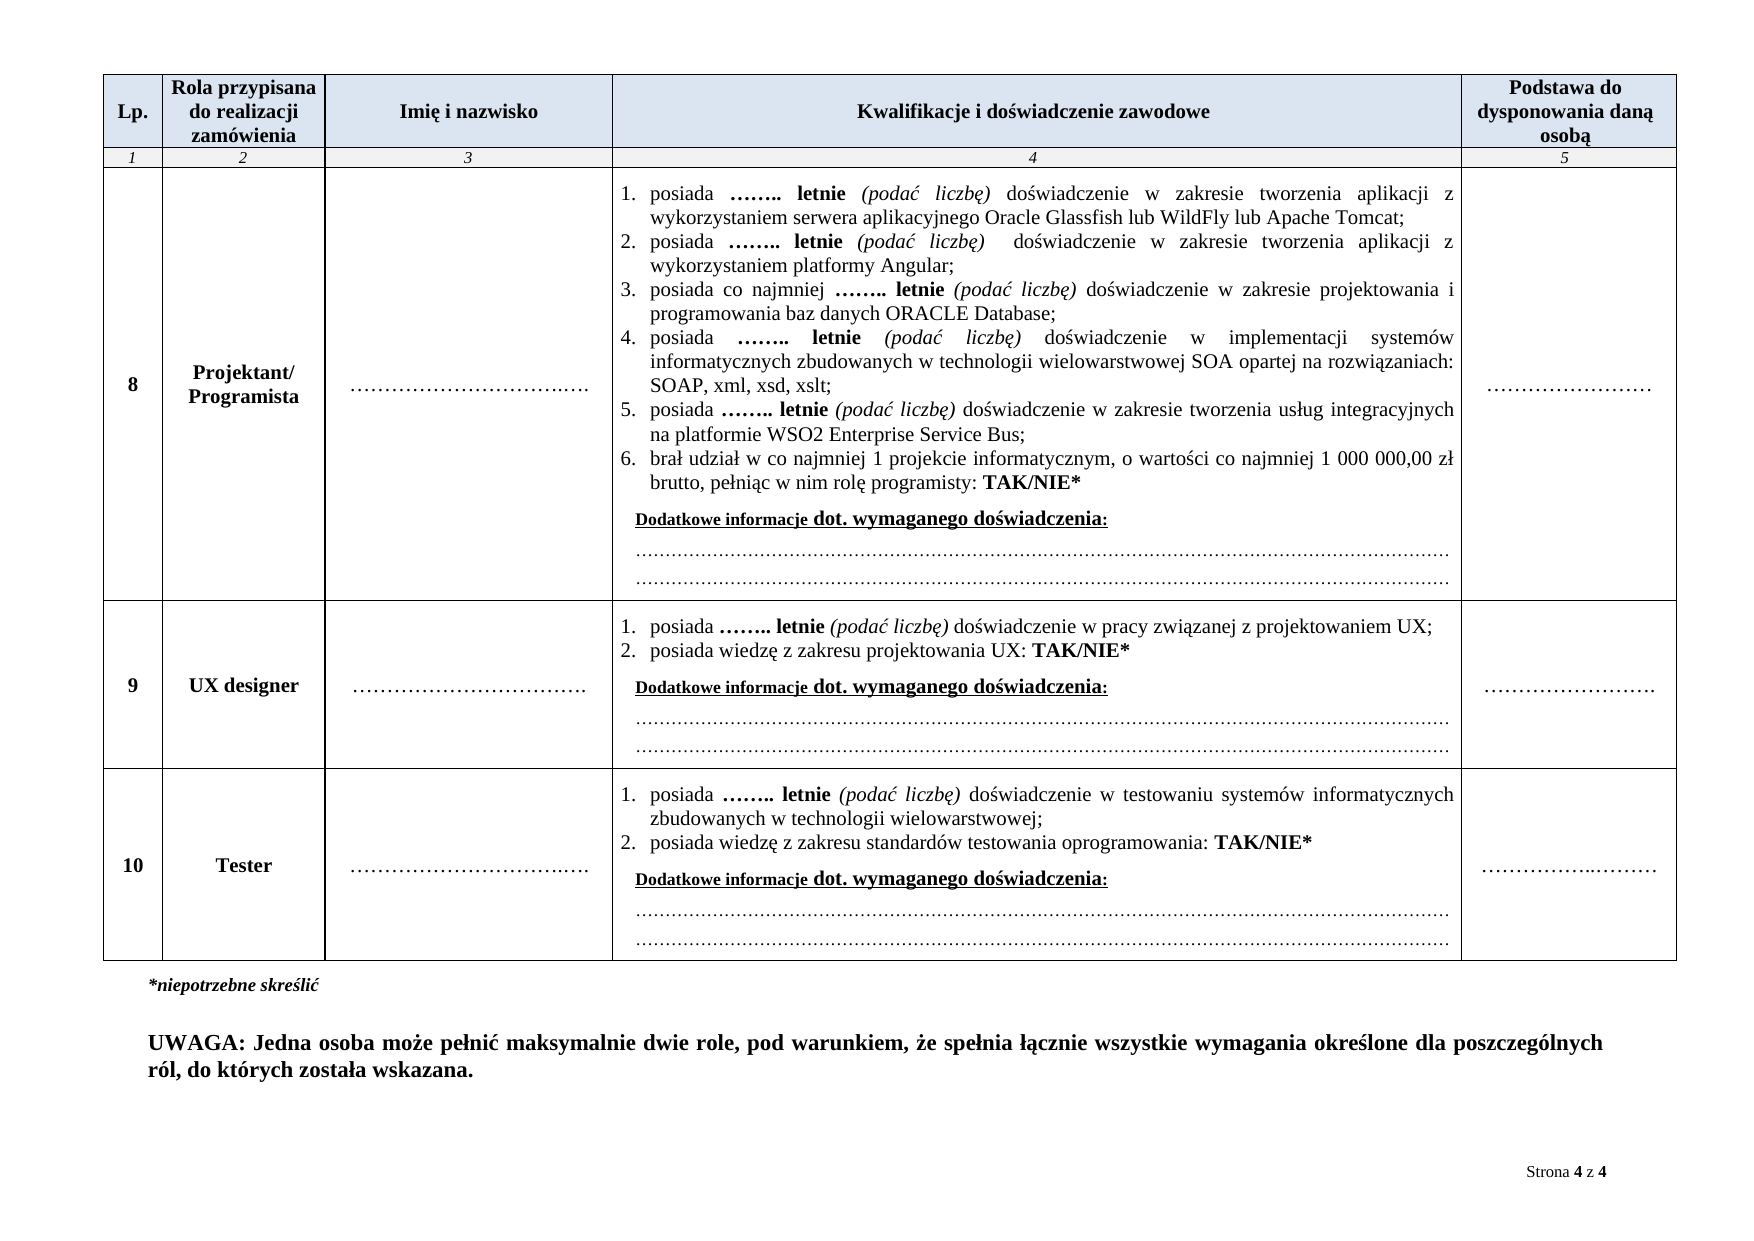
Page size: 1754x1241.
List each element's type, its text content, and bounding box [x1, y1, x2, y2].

table_header Lp. [104, 75, 162, 147]
table_cell 4 [613, 148, 1461, 167]
table_header Imię i nazwisko [326, 75, 612, 147]
table_cell …………………… [1462, 168, 1676, 600]
text *niepotrzebne skreślić [148, 974, 1606, 995]
table_cell posiada …….. letnie (podać liczbę) doświadczenie w zakresie tworzenia aplikacji z wykorzystaniem serwera aplikacyjnego Oracle Glassfish lub WildFly lub Apache Tomcat; posiada …….. letnie (podać liczbę) doświadczenie w zakresie tworzenia aplikacji z wykorzystaniem platformy Angular; posiada co najmniej …….. letnie (podać liczbę) doświadczenie w zakresie projektowania i programowania baz danych ORACLE Database; posiada …….. letnie (podać liczbę) doświadczenie w implementacji systemów informatycznych zbudowanych w technologii wielowarstwowej SOA opartej na rozwiązaniach: SOAP, xml, xsd, xslt; posiada …….. letnie (podać liczbę) doświadczenie w zakresie tworzenia usług integracyjnych na platformie WSO2 Enterprise Service Bus; brał udział w co najmniej 1 projekcie informatycznym, o wartości co najmniej 1 000 000,00 zł brutto, pełniąc w nim rolę programisty: TAK/NIE* Dodatkowe informacje dot. wymaganego doświadczenia: ………………………………………………………………………………………………………………………… ………………………………………………………………………………………………………………………… [613, 168, 1461, 600]
table_cell posiada …….. letnie (podać liczbę) doświadczenie w pracy związanej z projektowaniem UX; posiada wiedzę z zakresu projektowania UX: TAK/NIE* Dodatkowe informacje dot. wymaganego doświadczenia: ………………………………………………………………………………………………………………………… ………………………………………………………………………………………………………………………… [613, 601, 1461, 768]
table_cell ………………………….…. [326, 769, 612, 960]
table_cell 10 [104, 769, 162, 960]
table_cell ……………..……… [1462, 769, 1676, 960]
table_cell 8 [104, 168, 162, 600]
table_cell UX designer [163, 601, 324, 768]
table_header Kwalifikacje i doświadczenie zawodowe [613, 75, 1461, 147]
table_cell 1 [104, 148, 162, 167]
table_cell 2 [163, 148, 324, 167]
table_header Podstawa do dysponowania daną osobą [1462, 75, 1676, 147]
table_cell 5 [1462, 148, 1676, 167]
table_cell ……………………. [1462, 601, 1676, 768]
table_cell ……………………………. [326, 601, 612, 768]
table_cell posiada …….. letnie (podać liczbę) doświadczenie w testowaniu systemów informatycznych zbudowanych w technologii wielowarstwowej; posiada wiedzę z zakresu standardów testowania oprogramowania: TAK/NIE* Dodatkowe informacje dot. wymaganego doświadczenia: ………………………………………………………………………………………………………………………… ………………………………………………………………………………………………………………………… [613, 769, 1461, 960]
table_cell 3 [326, 148, 612, 167]
table_cell 9 [104, 601, 162, 768]
table_cell Tester [163, 769, 324, 960]
table_header Rola przypisana do realizacji zamówienia [163, 75, 324, 147]
table_cell ………………………….…. [326, 168, 612, 600]
text UWAGA: Jedna osoba może pełnić maksymalnie dwie role, pod warunkiem, że spełnia łącznie wszystkie wymagania określone dla poszczególnych ról, do których została wskazana. [148, 1029, 1606, 1082]
table_cell Projektant/ Programista [163, 168, 324, 600]
